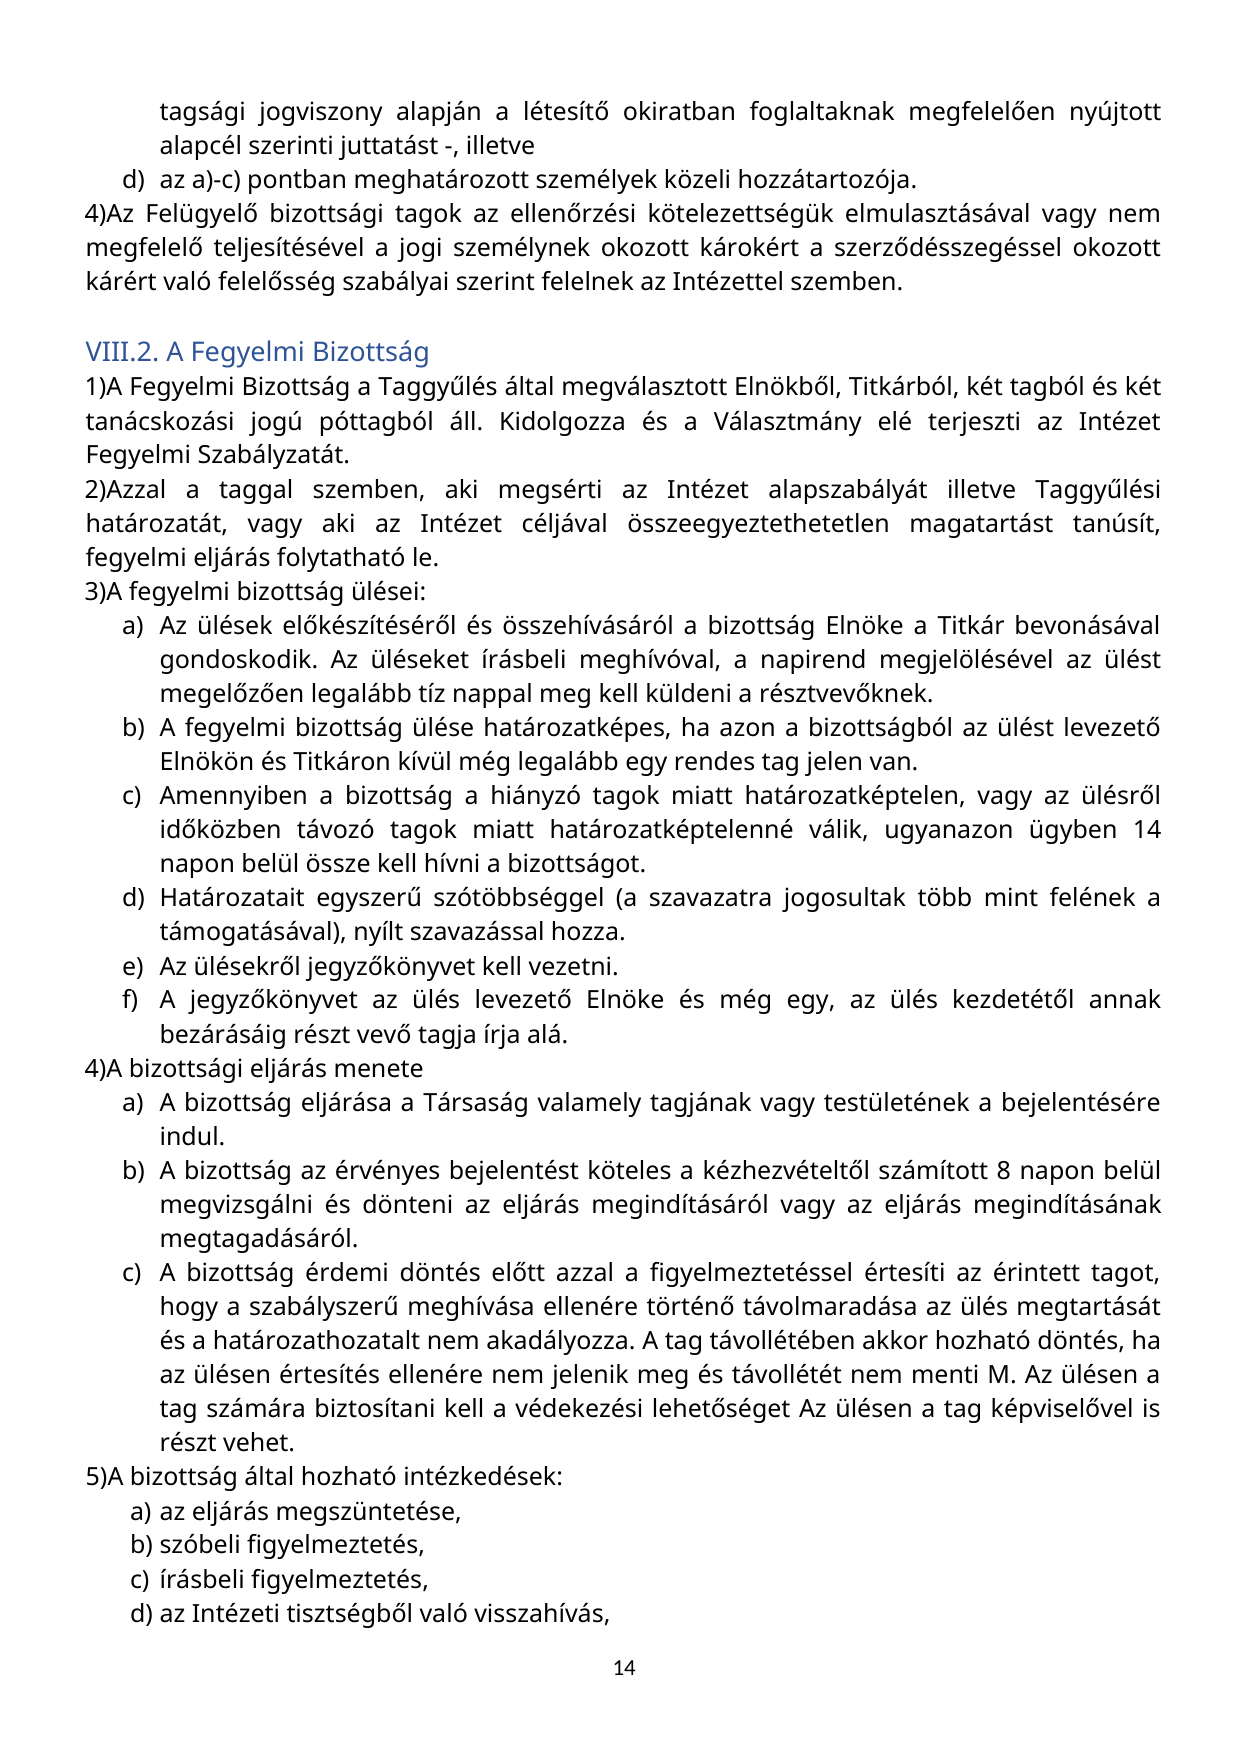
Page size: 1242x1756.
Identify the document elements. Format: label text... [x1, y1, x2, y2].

list A bizottsági eljárás menete [84, 1050, 1162, 1084]
list Az ülések előkészítéséről és összehívásáról a bizottság Elnöke a Titkár bevonásával gondoskodik. Az üléseket írásbeli meghívóval, a napirend megjelölésével az ülést megelőzően legalább tíz nappal meg kell küldeni a résztvevőknek. [122, 607, 1162, 710]
list A fegyelmi bizottság ülései: [84, 573, 1162, 607]
list Azzal a taggal szemben, aki megsérti az Intézet alapszabályát illetve Taggyűlési határozatát, vagy aki az Intézet céljával összeegyeztethetetlen magatartást tanúsít, fegyelmi eljárás folytatható le. [84, 471, 1162, 573]
list A bizottság által hozható intézkedések: [85, 1459, 1162, 1493]
list A bizottság az érvényes bejelentést köteles a kézhezvételtől számított 8 napon belül megvizsgálni és dönteni az eljárás megindításáról vagy az eljárás megindításának megtagadásáról. [122, 1152, 1162, 1255]
list az a)-c) pontban meghatározott személyek közeli hozzátartozója. [122, 162, 1162, 196]
list az eljárás megszüntetése, [130, 1493, 1162, 1527]
list Az ülésekről jegyzőkönyvet kell vezetni. [122, 948, 1162, 982]
list A jegyzőkönyvet az ülés levezető Elnöke és még egy, az ülés kezdetétől annak bezárásáig részt vevő tagja írja alá. [122, 982, 1162, 1050]
list Határozatait egyszerű szótöbbséggel (a szavazatra jogosultak több mint felének a támogatásával), nyílt szavazással hozza. [122, 880, 1162, 948]
list az Intézeti tisztségből való visszahívás, [130, 1595, 1162, 1629]
list A bizottság eljárása a Társaság valamely tagjának vagy testületének a bejelentésére indul. [122, 1084, 1162, 1152]
list Amennyiben a bizottság a hiányzó tagok miatt határozatképtelen, vagy az ülésről időközben távozó tagok miatt határozatképtelenné válik, ugyanazon ügyben 14 napon belül össze kell hívni a bizottságot. [122, 778, 1162, 880]
list írásbeli figyelmeztetés, [130, 1561, 1162, 1595]
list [122, 94, 1162, 162]
list A bizottság érdemi döntés előtt azzal a figyelmeztetéssel értesíti az érintett tagot, hogy a szabályszerű meghívása ellenére történő távolmaradása az ülés megtartását és a határozathozatalt nem akadályozza. A tag távollétében akkor hozható döntés, ha az ülésen értesítés ellenére nem jelenik meg és távollétét nem menti M. Az ülésen a tag számára biztosítani kell a védekezési lehetőséget Az ülésen a tag képviselővel is részt vehet. [122, 1255, 1162, 1459]
list A Fegyelmi Bizottság a Taggyűlés által megválasztott Elnökből, Titkárból, két tagból és két tanácskozási jogú póttagból áll. Kidolgozza és a Választmány elé terjeszti az Intézet Fegyelmi Szabályzatát. [84, 369, 1162, 471]
list Az Felügyelő bizottsági tagok az ellenőrzési kötelezettségük elmulasztásával vagy nem megfelelő teljesítésével a jogi személynek okozott károkért a szerződésszegéssel okozott kárért való felelősség szabályai szerint felelnek az Intézettel szemben. [84, 196, 1162, 298]
subtitle VIII.2. A Fegyelmi Bizottság [85, 332, 1162, 369]
list A fegyelmi bizottság ülése határozatképes, ha azon a bizottságból az ülést levezető Elnökön és Titkáron kívül még legalább egy rendes tag jelen van. [122, 710, 1162, 778]
list szóbeli figyelmeztetés, [130, 1527, 1162, 1561]
